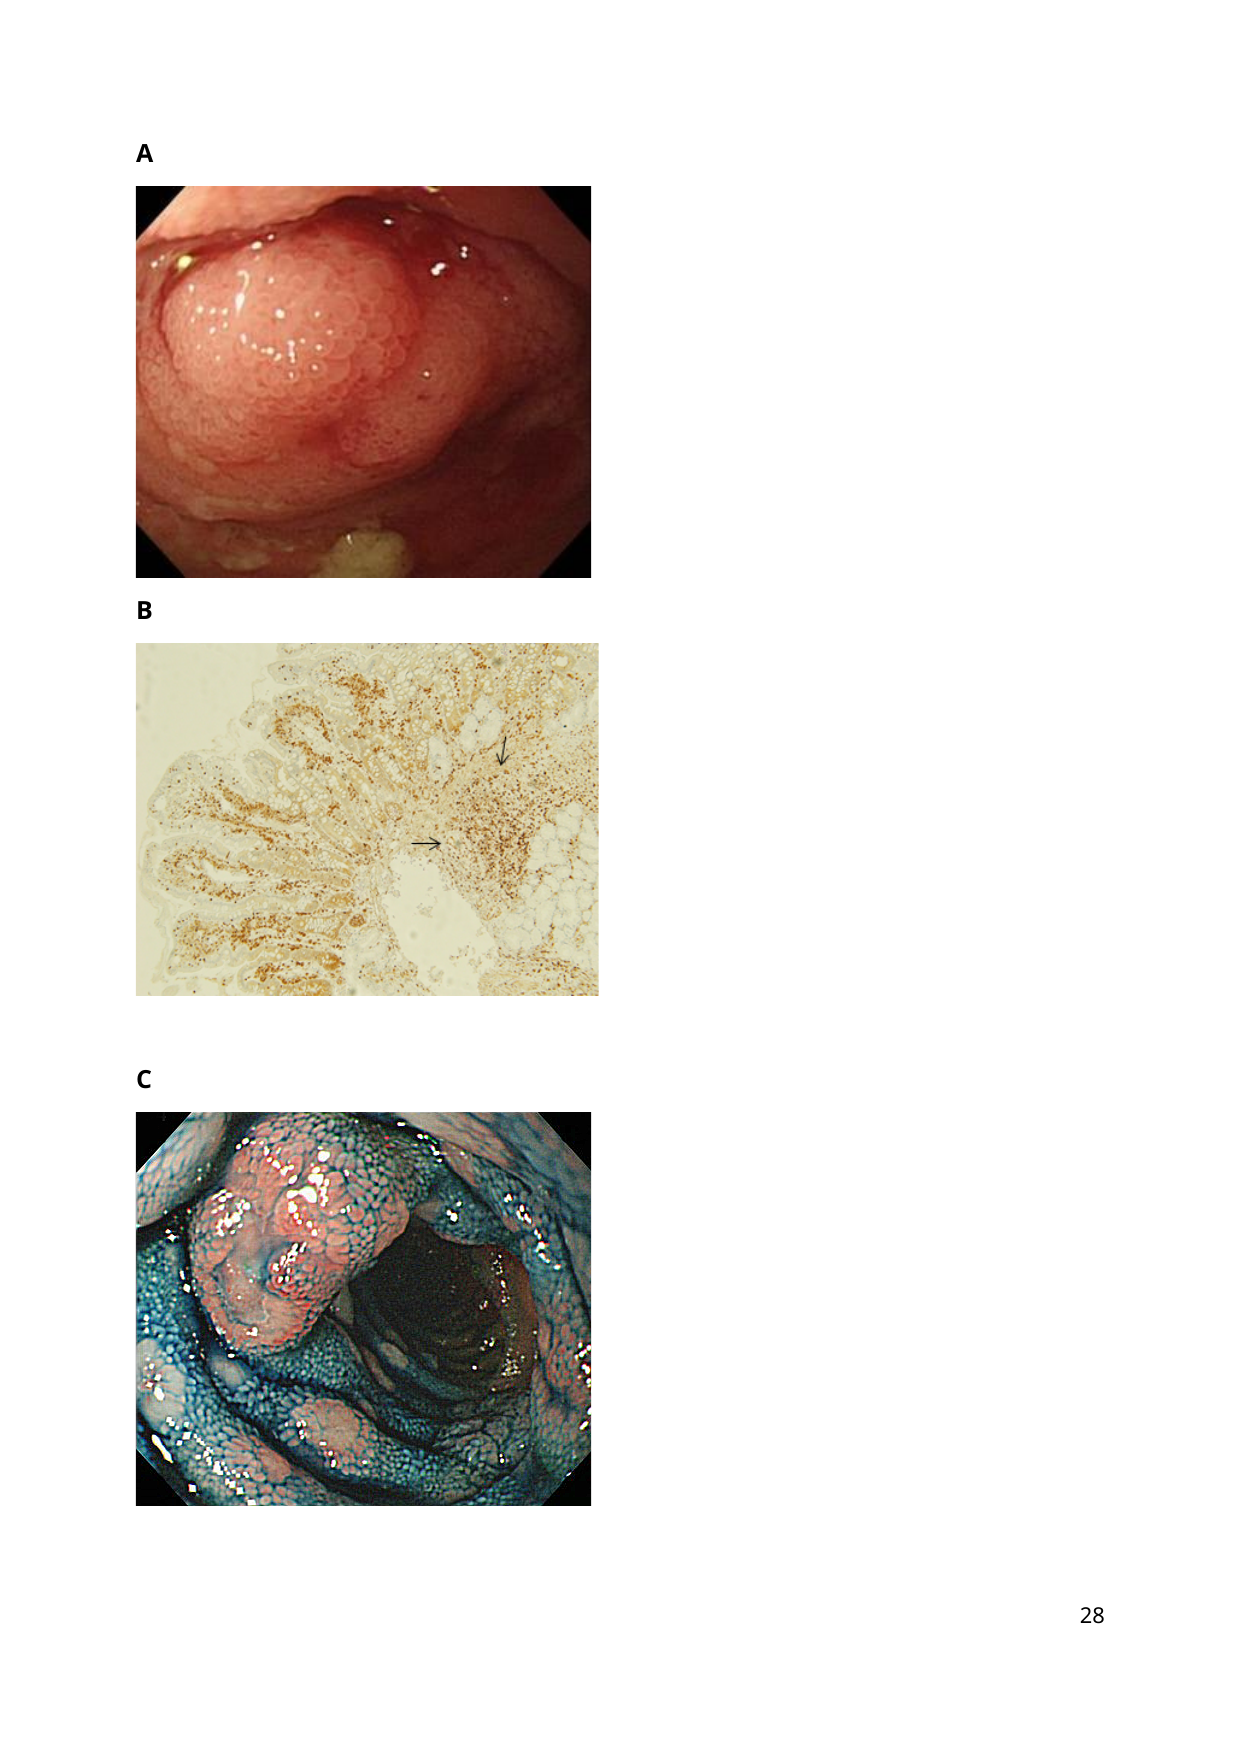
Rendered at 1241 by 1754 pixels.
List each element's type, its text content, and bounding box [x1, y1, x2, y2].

text C [136, 1061, 1104, 1096]
picture [135, 643, 599, 996]
text A [136, 136, 1104, 170]
text B [136, 592, 1104, 626]
picture [135, 186, 592, 578]
picture [135, 1112, 592, 1506]
